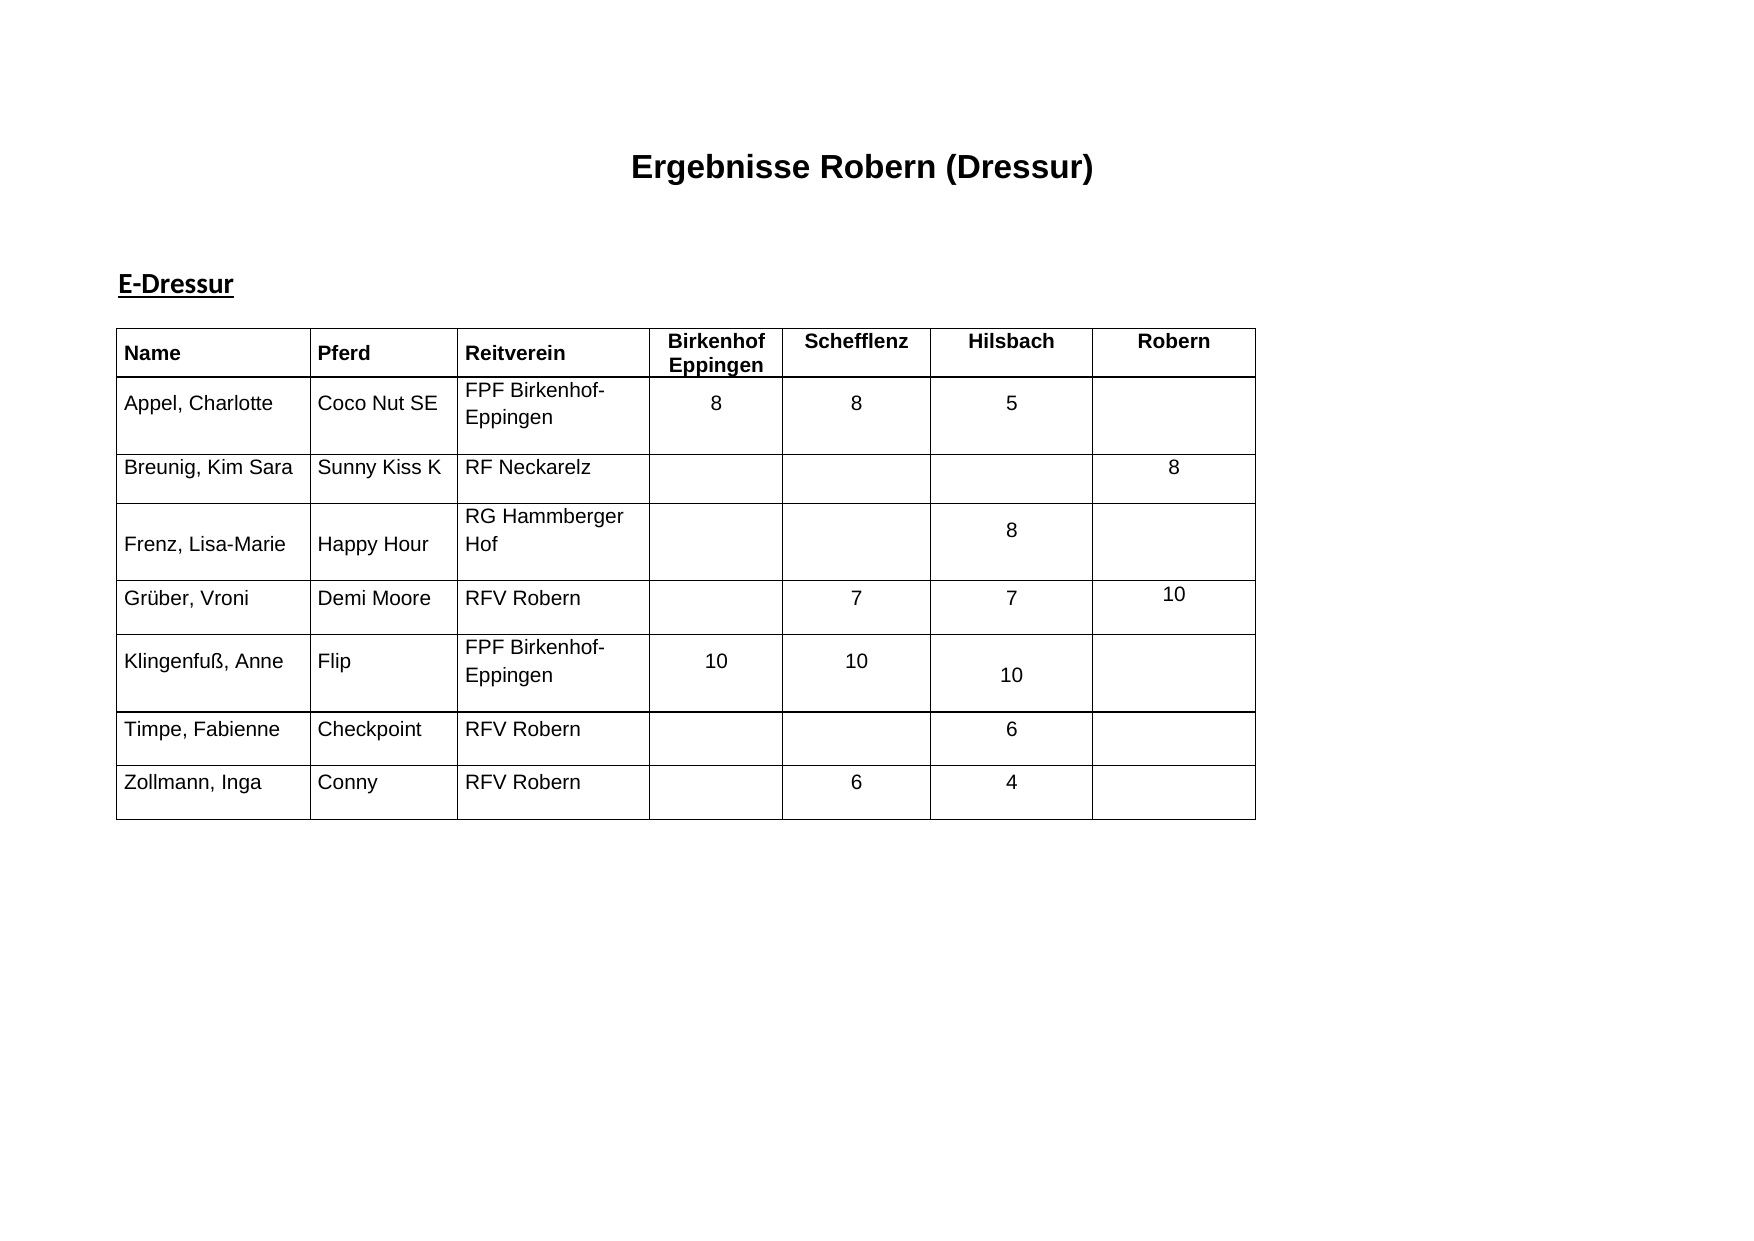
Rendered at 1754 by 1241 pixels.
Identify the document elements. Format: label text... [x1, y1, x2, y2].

table_cell RFV Robern [458, 581, 649, 634]
table_header Pferd [311, 329, 457, 376]
table_cell [650, 766, 782, 819]
table_header Reitverein [458, 329, 649, 376]
table_cell Klingenfuß, Anne [117, 635, 310, 711]
table_cell 6 [931, 713, 1092, 765]
table_cell Demi Moore [311, 581, 457, 634]
table_header Hilsbach [931, 329, 1092, 376]
table_cell [1093, 713, 1255, 765]
table_cell [783, 504, 930, 580]
table_cell [783, 713, 930, 765]
table_cell Coco Nut SE [311, 378, 457, 453]
table_cell [650, 455, 782, 503]
table_cell 4 [931, 766, 1092, 819]
table_cell 8 [1093, 455, 1255, 503]
table_cell Checkpoint [311, 713, 457, 765]
table_cell [650, 713, 782, 765]
table_cell 8 [783, 378, 930, 453]
table_cell [1093, 378, 1255, 453]
table_header Name [117, 329, 310, 376]
table_cell 5 [931, 378, 1092, 453]
table_cell [783, 455, 930, 503]
table_cell Grüber, Vroni [117, 581, 310, 634]
table_cell Breunig, Kim Sara [117, 455, 310, 503]
table_cell [1093, 766, 1255, 819]
table_cell 8 [931, 504, 1092, 580]
table_cell RFV Robern [458, 713, 649, 765]
table_header Schefflenz [783, 329, 930, 376]
table_header Robern [1093, 329, 1255, 376]
table_cell 10 [783, 635, 930, 711]
table_cell Sunny Kiss K [311, 455, 457, 503]
table_cell 10 [931, 635, 1092, 711]
table_cell 10 [1093, 581, 1255, 634]
table_cell [650, 504, 782, 580]
table_cell [650, 581, 782, 634]
table_cell Frenz, Lisa-Marie [117, 504, 310, 580]
table_cell Appel, Charlotte [117, 378, 310, 453]
text Ergebnisse Robern (Dressur) [118, 148, 1606, 186]
table_cell [1093, 635, 1255, 711]
table_cell Conny [311, 766, 457, 819]
table_cell 8 [650, 378, 782, 453]
table_cell Flip [311, 635, 457, 711]
table_cell 7 [931, 581, 1092, 634]
table_cell Happy Hour [311, 504, 457, 580]
table_cell Zollmann, Inga [117, 766, 310, 819]
table_cell RG Hammberger Hof [458, 504, 649, 580]
table_cell 7 [783, 581, 930, 634]
table_cell [1093, 504, 1255, 580]
table_cell RF Neckarelz [458, 455, 649, 503]
table_cell FPF Birkenhof-Eppingen [458, 635, 649, 711]
table_cell 6 [783, 766, 930, 819]
table_cell [931, 455, 1092, 503]
table_header Birkenhof Eppingen [650, 329, 782, 376]
text E-Dressur [118, 266, 1606, 301]
table_cell Timpe, Fabienne [117, 713, 310, 765]
table_cell 10 [650, 635, 782, 711]
table_cell FPF Birkenhof-Eppingen [458, 378, 649, 453]
table_cell RFV Robern [458, 766, 649, 819]
